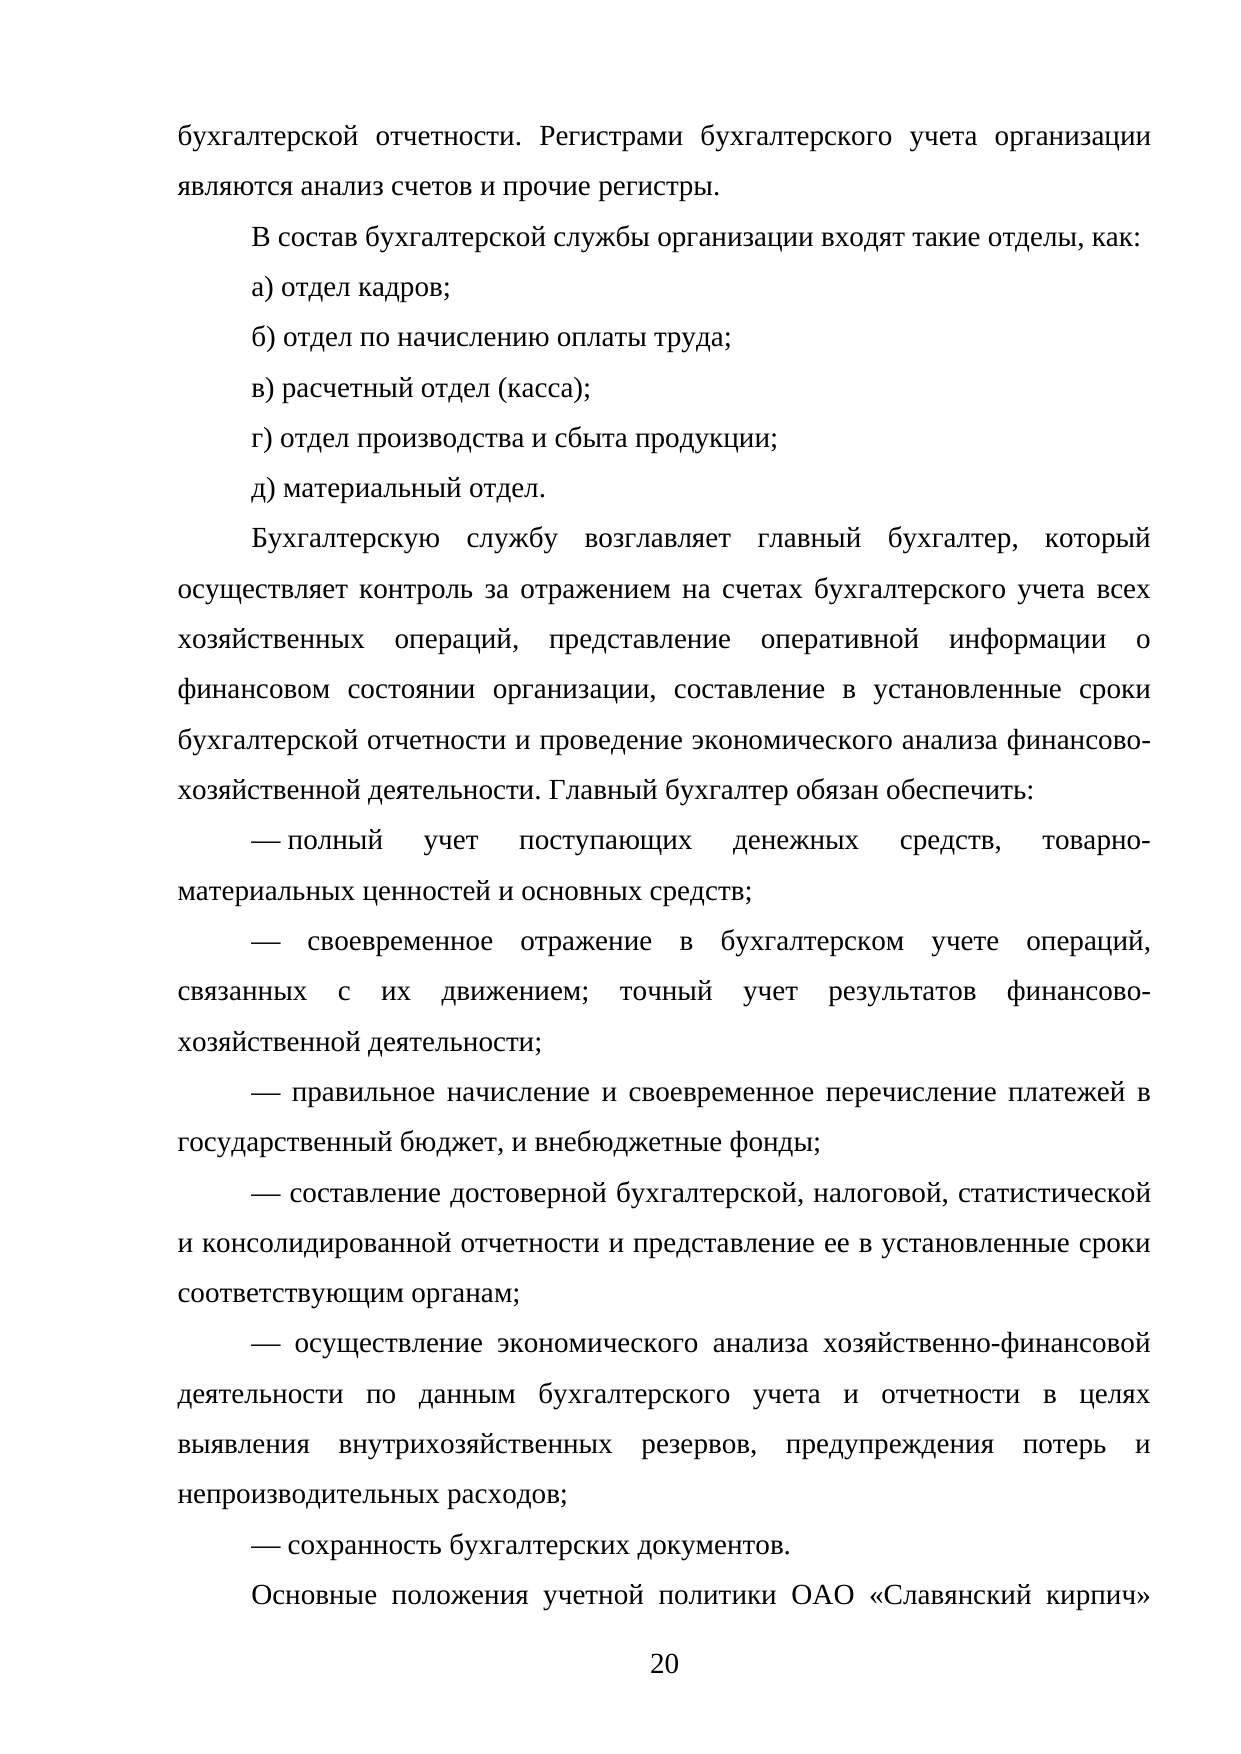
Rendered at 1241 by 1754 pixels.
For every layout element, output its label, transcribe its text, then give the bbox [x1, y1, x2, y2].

text — осуществление экономического анализа хозяйственно-финансовой деятельности по данным бухгалтерского учета и отчетности в целях выявления внутрихозяйственных резервов, предупреждения потерь и непроизводительных расходов; [177, 1326, 1152, 1510]
text — составление достоверной бухгалтерской, налоговой, статистической и консолидированной отчетности и представление ее в установленные сроки соответствующим органам; [177, 1175, 1152, 1309]
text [177, 118, 1152, 202]
text — правильное начисление и своевременное перечисление платежей в государственный бюджет, и внебюджетные фонды; [177, 1074, 1152, 1158]
text В состав бухгалтерской службы организации входят такие отделы, как: [177, 219, 1152, 252]
text г) отдел производства и сбыта продукции; [177, 420, 1152, 453]
text д) материальный отдел. [177, 470, 1152, 504]
text — полный учет поступающих денежных средств, товарно-материальных ценностей и основных средств; [177, 822, 1152, 906]
text Бухгалтерскую службу возглавляет главный бухгалтер, который осуществляет контроль за отражением на счетах бухгалтерского учета всех хозяйственных операций, представление оперативной информации о финансовом состоянии организации, составление в установленные сроки бухгалтерской отчетности и проведение экономического анализа финансово-хозяйственной деятельности. Главный бухгалтер обязан обеспечить: [177, 521, 1152, 806]
text — сохранность бухгалтерских документов. [177, 1527, 1152, 1560]
text в) расчетный отдел (касса); [177, 370, 1152, 403]
text — своевременное отражение в бухгалтерском учете операций, связанных с их движением; точный учет результатов финансово-хозяйственной деятельности; [177, 923, 1152, 1057]
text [177, 1577, 1152, 1611]
text б) отдел по начислению оплаты труда; [177, 319, 1152, 353]
text а) отдел кадров; [177, 269, 1152, 303]
